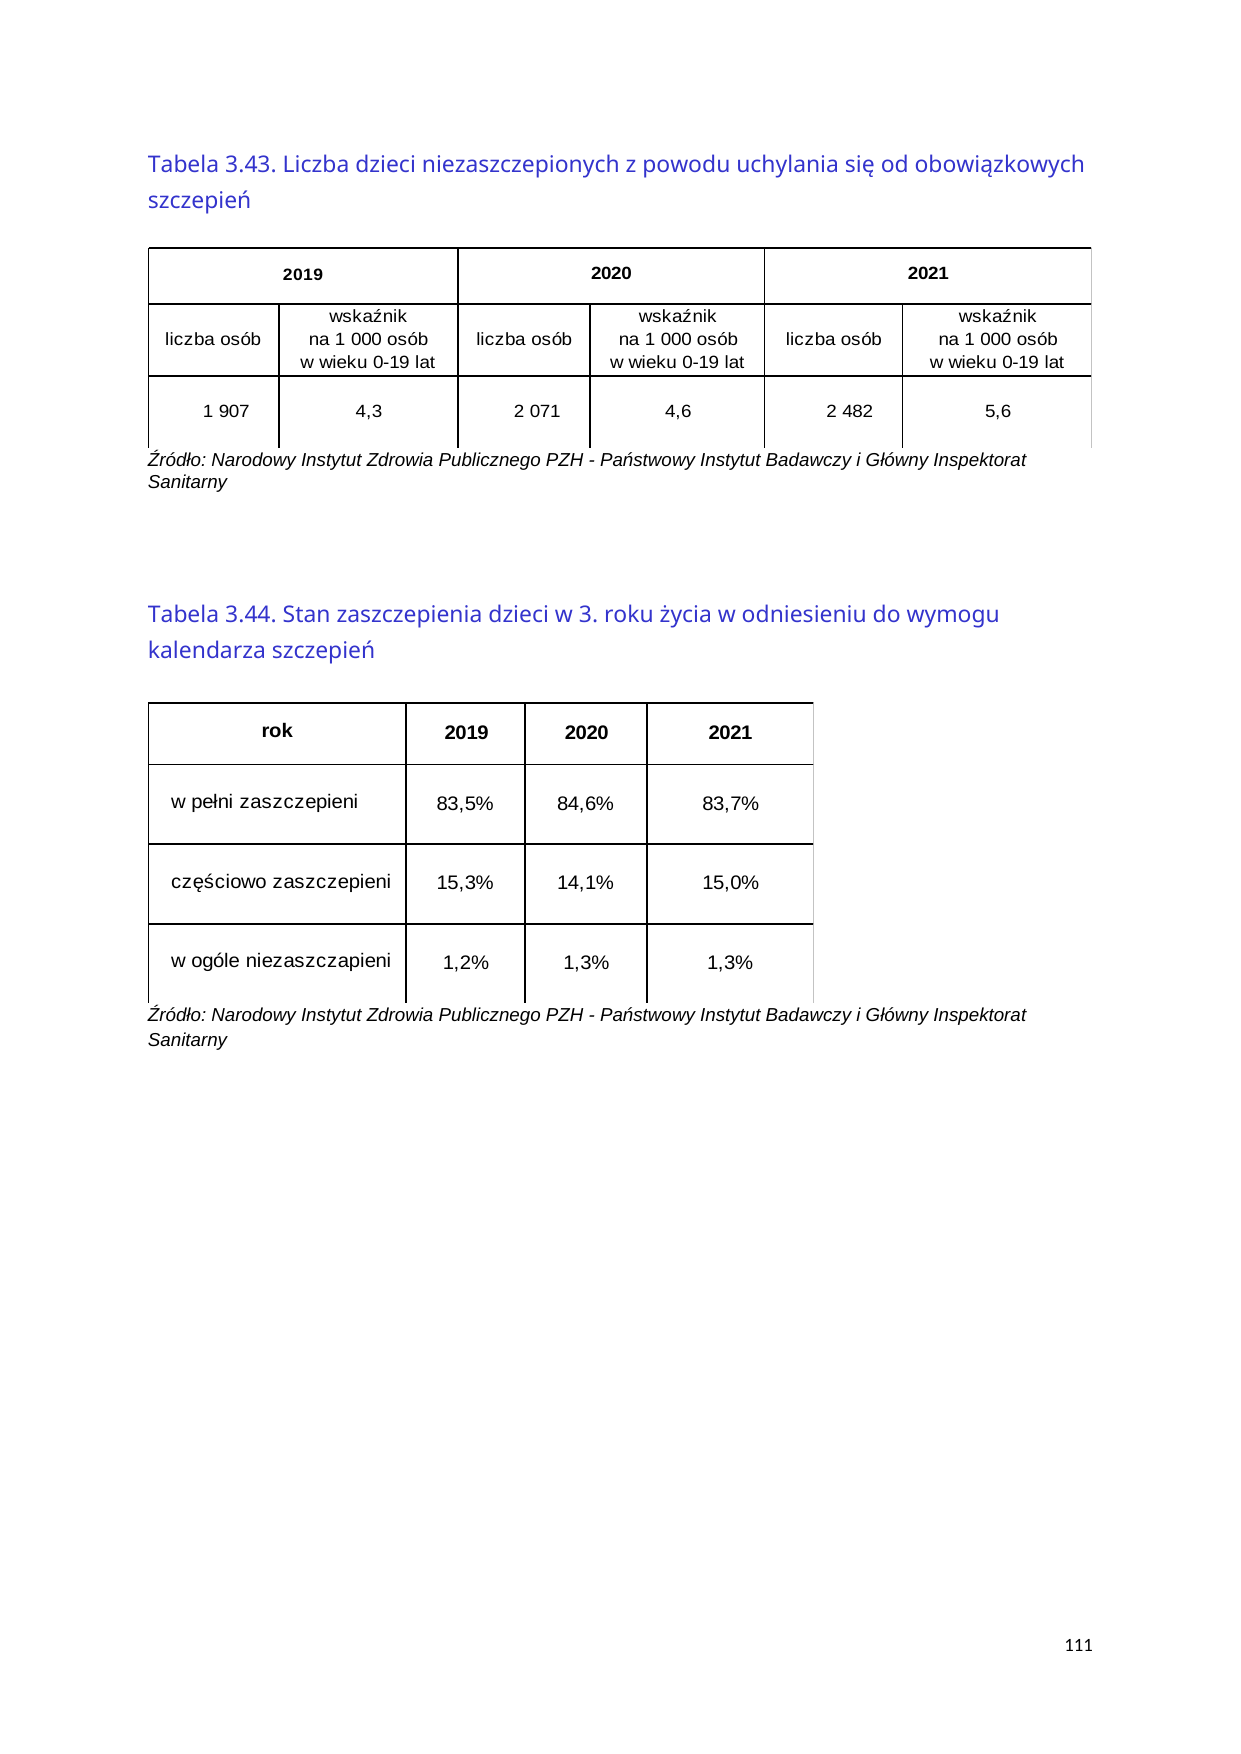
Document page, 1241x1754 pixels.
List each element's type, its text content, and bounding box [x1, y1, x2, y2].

text Źródło: Narodowy Instytut Zdrowia Publicznego PZH - Państwowy Instytut Badawczy i Główny Inspektorat Sanitarny [148, 1004, 1093, 1051]
text Źródło: Narodowy Instytut Zdrowia Publicznego PZH - Państwowy Instytut Badawczy i Główny Inspektorat Sanitarny [148, 247, 1093, 492]
subtitle Tabela 3.43. Liczba dzieci niezaszczepionych z powodu uchylania się od obowiązkowych szczepień [148, 148, 1093, 215]
subtitle Tabela 3.44. Stan zaszczepienia dzieci w 3. roku życia w odniesieniu do wymogu kalendarza szczepień [148, 598, 1093, 665]
